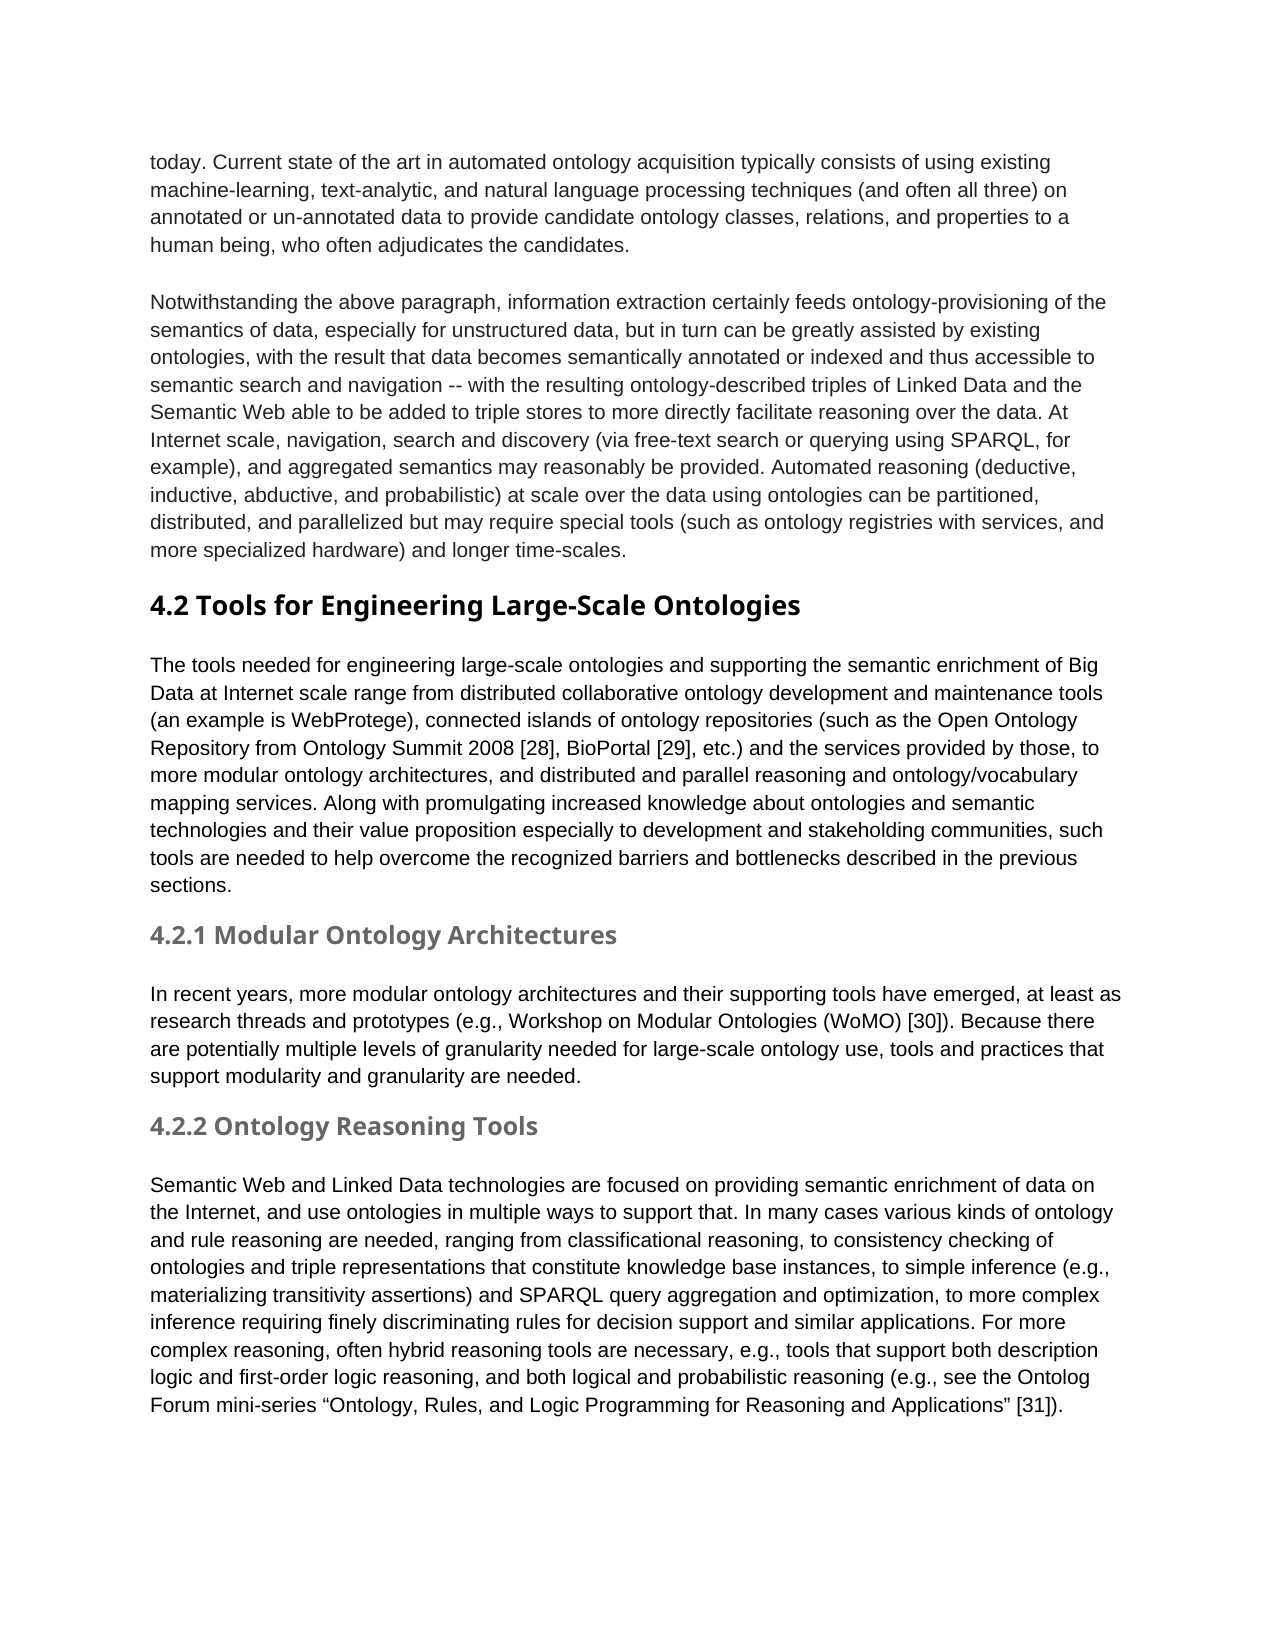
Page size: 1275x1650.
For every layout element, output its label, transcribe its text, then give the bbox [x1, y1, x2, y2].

subtitle 4.2 Tools for Engineering Large-Scale Ontologies [150, 586, 1125, 623]
text The tools needed for engineering large-scale ontologies and supporting the semantic enrichment of Big Data at Internet scale range from distributed collaborative ontology development and maintenance tools (an example is WebProtege), connected islands of ontology repositories (such as the Open Ontology Repository from Ontology Summit 2008 [28], BioPortal [29], etc.) and the services provided by those, to more modular ontology architectures, and distributed and parallel reasoning and ontology/vocabulary mapping services. Along with promulgating increased knowledge about ontologies and semantic technologies and their value proposition especially to development and stakeholding communities, such tools are needed to help overcome the recognized barriers and bottlenecks described in the previous sections. [150, 653, 1125, 897]
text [150, 150, 1125, 256]
text Semantic Web and Linked Data technologies are focused on providing semantic enrichment of data on the Internet, and use ontologies in multiple ways to support that. In many cases various kinds of ontology and rule reasoning are needed, ranging from classificational reasoning, to consistency checking of ontologies and triple representations that constitute knowledge base instances, to simple inference (e.g., materializing transitivity assertions) and SPARQL query aggregation and optimization, to more complex inference requiring finely discriminating rules for decision support and similar applications. For more complex reasoning, often hybrid reasoning tools are necessary, e.g., tools that support both description logic and first-order logic reasoning, and both logical and probabilistic reasoning (e.g., see the Ontolog Forum mini-series “Ontology, Rules, and Logic Programming for Reasoning and Applications” [31]). [150, 1172, 1125, 1416]
subtitle 4.2.2 Ontology Reasoning Tools [150, 1108, 1125, 1142]
subtitle 4.2.1 Modular Ontology Architectures [150, 917, 1125, 951]
text Notwithstanding the above paragraph, information extraction certainly feeds ontology-provisioning of the semantics of data, especially for unstructured data, but in turn can be greatly assisted by existing ontologies, with the result that data becomes semantically annotated or indexed and thus accessible to semantic search and navigation -- with the resulting ontology-described triples of Linked Data and the Semantic Web able to be added to triple stores to more directly facilitate reasoning over the data. At Internet scale, navigation, search and discovery (via free-text search or querying using SPARQL, for example), and aggregated semantics may reasonably be provided. Automated reasoning (deductive, inductive, abductive, and probabilistic) at scale over the data using ontologies can be partitioned, distributed, and parallelized but may require special tools (such as ontology registries with services, and more specialized hardware) and longer time-scales. [150, 290, 1125, 562]
text In recent years, more modular ontology architectures and their supporting tools have emerged, at least as research threads and prototypes (e.g., Workshop on Modular Ontologies (WoMO) [30]). Because there are potentially multiple levels of granularity needed for large-scale ontology use, tools and practices that support modularity and granularity are needed. [150, 982, 1125, 1088]
